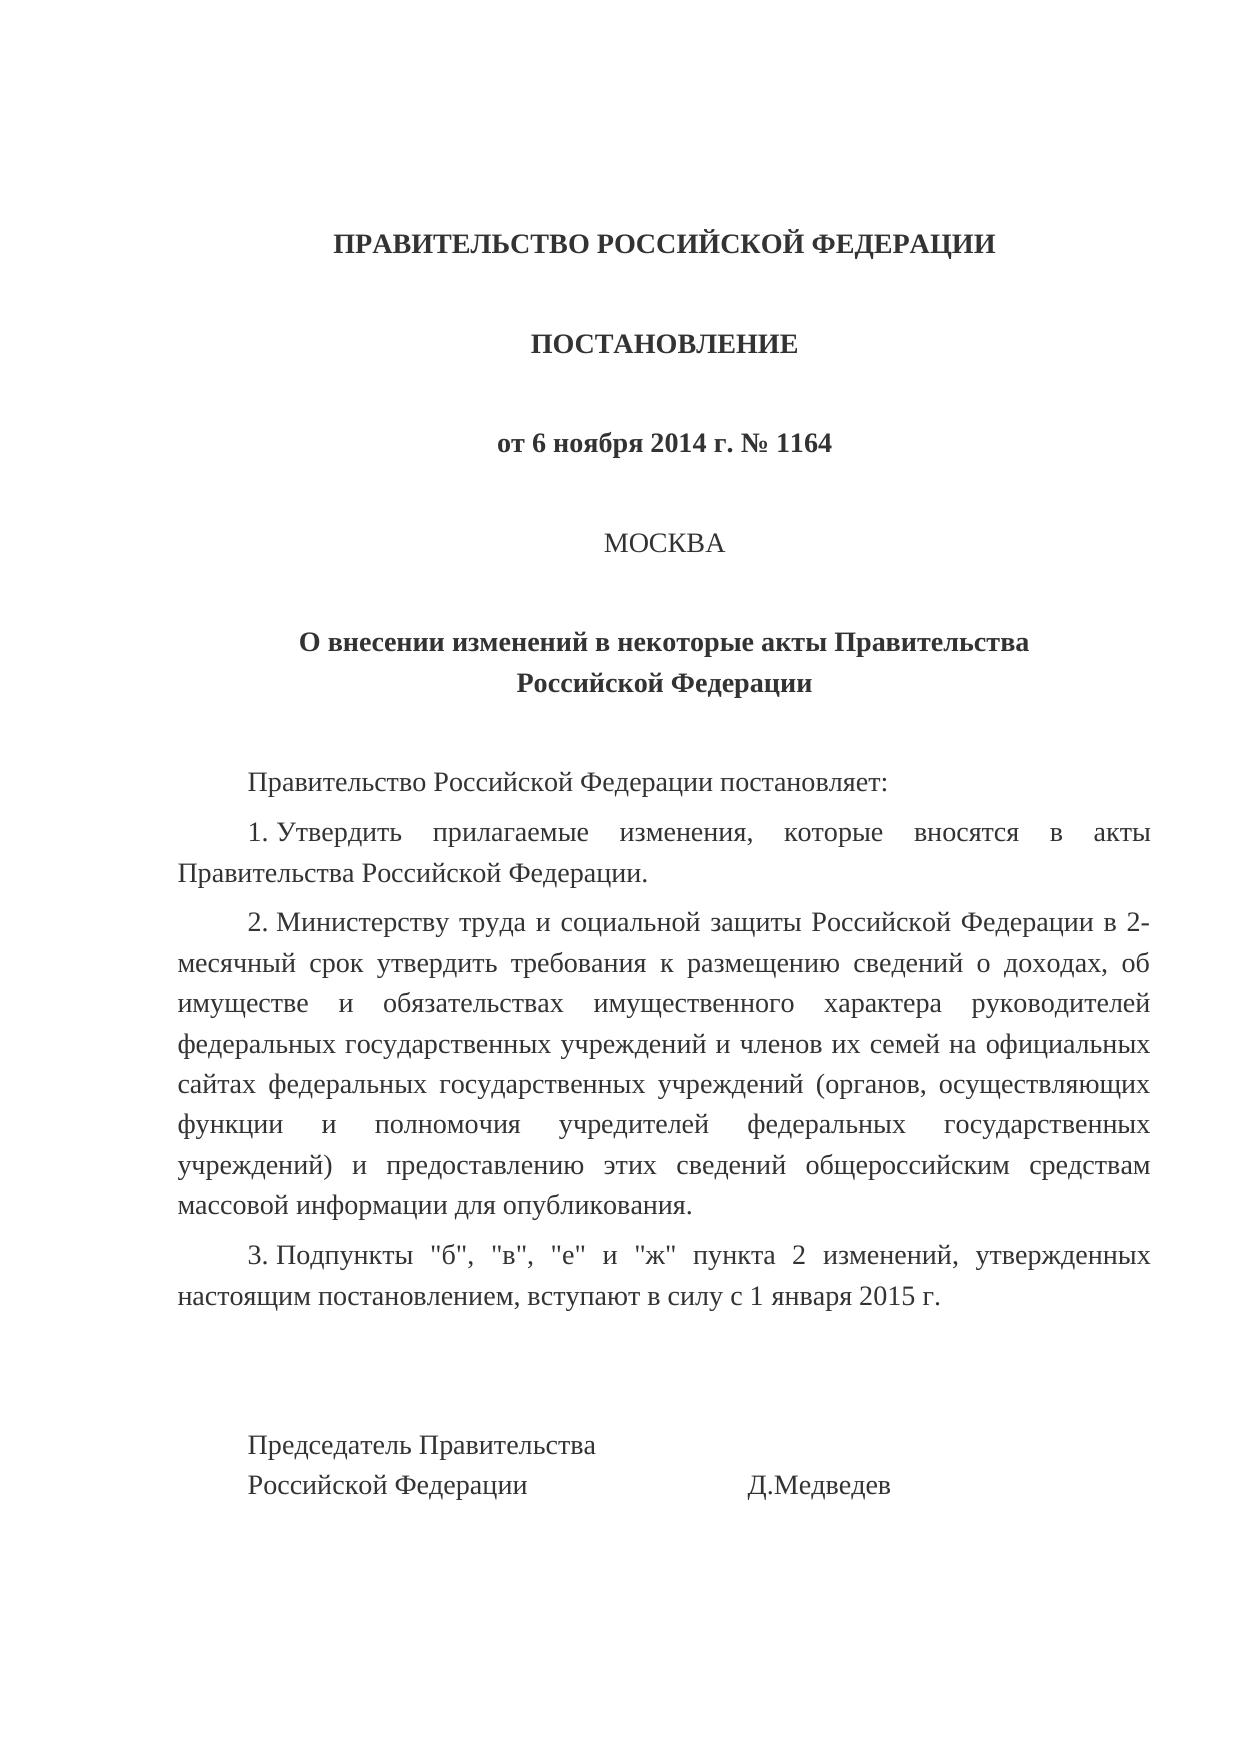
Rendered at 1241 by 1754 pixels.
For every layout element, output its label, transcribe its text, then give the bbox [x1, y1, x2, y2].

text ПРАВИТЕЛЬСТВО РОССИЙСКОЙ ФЕДЕРАЦИИ [247, 227, 1081, 259]
text от 6 ноября 2014 г. № 1164 [247, 426, 1081, 459]
text 1. Утвердить прилагаемые изменения, которые вносятся в акты Правительства Российской Федерации. [177, 815, 1152, 888]
text ПОСТАНОВЛЕНИЕ [247, 327, 1081, 359]
text Правительство Российской Федерации постановляет: [177, 765, 1152, 798]
text Председатель Правительства Российской Федерации Д.Медведев [247, 1428, 1152, 1501]
text 2. Министерству труда и социальной защиты Российской Федерации в 2-месячный срок утвердить требования к размещению сведений о доходах, об имуществе и обязательствах имущественного характера руководителей федеральных государственных учреждений и членов их семей на официальных сайтах федеральных государственных учреждений (органов, осуществляющих функции и полномочия учредителей федеральных государственных учреждений) и предоставлению этих сведений общероссийским средствам массовой информации для опубликования. [177, 905, 1152, 1221]
text 3. Подпункты "б", "в", "е" и "ж" пункта 2 изменений, утвержденных настоящим постановлением, вступают в силу с 1 января 2015 г. [177, 1238, 1152, 1311]
text О внесении изменений в некоторые акты Правительства Российской Федерации [247, 625, 1081, 698]
text МОСКВА [247, 526, 1081, 558]
